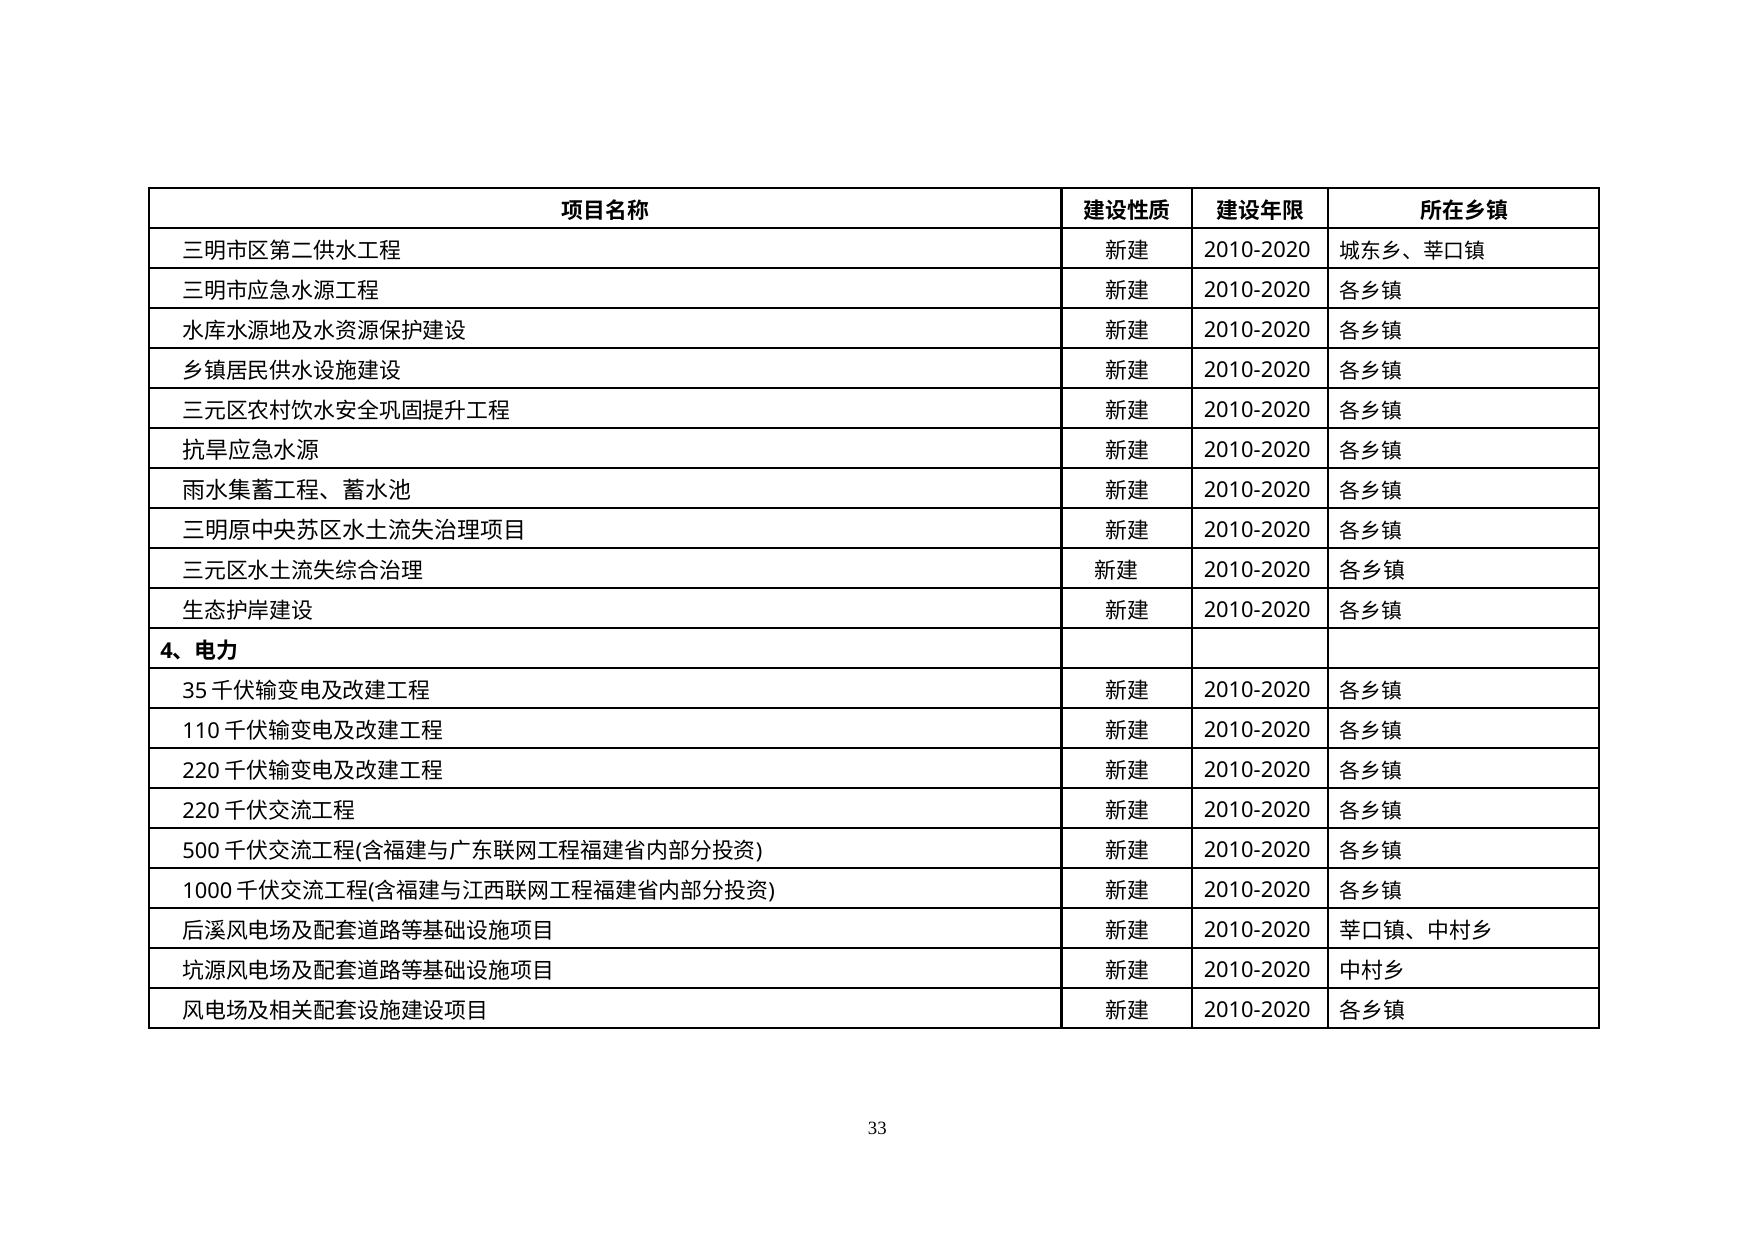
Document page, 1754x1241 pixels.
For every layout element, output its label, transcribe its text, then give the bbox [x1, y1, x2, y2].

table_cell 坑源风电场及配套道路等基础设施项目 [150, 949, 1060, 987]
table_cell 三明市区第二供水工程 [150, 229, 1060, 267]
table_cell [1193, 629, 1327, 667]
table_cell 新建 [1063, 749, 1191, 787]
table_cell 各乡镇 [1329, 549, 1598, 587]
table_cell 2010-2020 [1193, 429, 1327, 467]
table_cell 1000千伏交流工程(含福建与江西联网工程福建省内部分投资) [150, 869, 1060, 907]
table_cell 2010-2020 [1193, 669, 1327, 707]
table_cell 风电场及相关配套设施建设项目 [150, 989, 1060, 1027]
table_cell 各乡镇 [1329, 989, 1598, 1027]
table_cell 生态护岸建设 [150, 589, 1060, 627]
table_cell 新建 [1063, 669, 1191, 707]
table_cell 各乡镇 [1329, 829, 1598, 867]
table_cell 新建 [1063, 469, 1191, 507]
table_cell 35千伏输变电及改建工程 [150, 669, 1060, 707]
table_cell 莘口镇、中村乡 [1329, 909, 1598, 947]
table_cell 各乡镇 [1329, 669, 1598, 707]
table_cell 2010-2020 [1193, 749, 1327, 787]
table_cell 2010-2020 [1193, 509, 1327, 547]
table_cell 新建 [1063, 829, 1191, 867]
table_cell 新建 [1063, 589, 1191, 627]
table_cell 城东乡、莘口镇 [1329, 229, 1598, 267]
table_cell 各乡镇 [1329, 349, 1598, 387]
table_cell 新建 [1063, 709, 1191, 747]
table_header 所在乡镇 [1329, 189, 1598, 227]
table_cell 2010-2020 [1193, 949, 1327, 987]
table_header 建设性质 [1063, 189, 1191, 227]
table_cell 2010-2020 [1193, 389, 1327, 427]
table_cell 2010-2020 [1193, 829, 1327, 867]
table_cell 新建 [1063, 349, 1191, 387]
table_cell 三元区水土流失综合治理 [150, 549, 1060, 587]
table_cell 新建 [1063, 949, 1191, 987]
table_cell 新建 [1063, 229, 1191, 267]
table_cell 新建 [1063, 549, 1191, 587]
table_cell 新建 [1063, 269, 1191, 307]
table_cell 各乡镇 [1329, 429, 1598, 467]
table_cell 各乡镇 [1329, 509, 1598, 547]
table_cell 各乡镇 [1329, 709, 1598, 747]
table_cell 三元区农村饮水安全巩固提升工程 [150, 389, 1060, 427]
table_cell [1329, 629, 1598, 667]
table_cell 水库水源地及水资源保护建设 [150, 309, 1060, 347]
table_cell [1063, 629, 1191, 667]
table_cell 中村乡 [1329, 949, 1598, 987]
table_cell 110千伏输变电及改建工程 [150, 709, 1060, 747]
table_cell 各乡镇 [1329, 869, 1598, 907]
table_cell 雨水集蓄工程、蓄水池 [150, 469, 1060, 507]
table_cell 2010-2020 [1193, 469, 1327, 507]
table_header 项目名称 [150, 189, 1060, 227]
table_cell 500千伏交流工程(含福建与广东联网工程福建省内部分投资) [150, 829, 1060, 867]
table_cell 各乡镇 [1329, 589, 1598, 627]
table_cell 抗旱应急水源 [150, 429, 1060, 467]
table_cell 2010-2020 [1193, 789, 1327, 827]
table_cell 三明市应急水源工程 [150, 269, 1060, 307]
table_cell 2010-2020 [1193, 709, 1327, 747]
table_cell 各乡镇 [1329, 389, 1598, 427]
table_cell 各乡镇 [1329, 469, 1598, 507]
table_cell 新建 [1063, 869, 1191, 907]
table_cell 2010-2020 [1193, 869, 1327, 907]
table_cell 2010-2020 [1193, 989, 1327, 1027]
table_cell 新建 [1063, 389, 1191, 427]
table_cell 4、电力 [150, 629, 1060, 667]
table_cell 2010-2020 [1193, 269, 1327, 307]
table_cell 2010-2020 [1193, 589, 1327, 627]
table_cell 新建 [1063, 429, 1191, 467]
table_cell 2010-2020 [1193, 909, 1327, 947]
table_cell 各乡镇 [1329, 749, 1598, 787]
table_cell 2010-2020 [1193, 229, 1327, 267]
table_cell 各乡镇 [1329, 269, 1598, 307]
table_cell 新建 [1063, 309, 1191, 347]
table_cell 2010-2020 [1193, 349, 1327, 387]
table_cell 2010-2020 [1193, 549, 1327, 587]
table_cell 各乡镇 [1329, 309, 1598, 347]
table_cell 220千伏输变电及改建工程 [150, 749, 1060, 787]
table_cell 2010-2020 [1193, 309, 1327, 347]
table_cell 三明原中央苏区水土流失治理项目 [150, 509, 1060, 547]
table_header 建设年限 [1193, 189, 1327, 227]
table_cell 乡镇居民供水设施建设 [150, 349, 1060, 387]
table_cell 新建 [1063, 789, 1191, 827]
table_cell 各乡镇 [1329, 789, 1598, 827]
table_cell 新建 [1063, 509, 1191, 547]
table_cell 220千伏交流工程 [150, 789, 1060, 827]
table_cell 新建 [1063, 989, 1191, 1027]
table_cell 后溪风电场及配套道路等基础设施项目 [150, 909, 1060, 947]
table_cell 新建 [1063, 909, 1191, 947]
